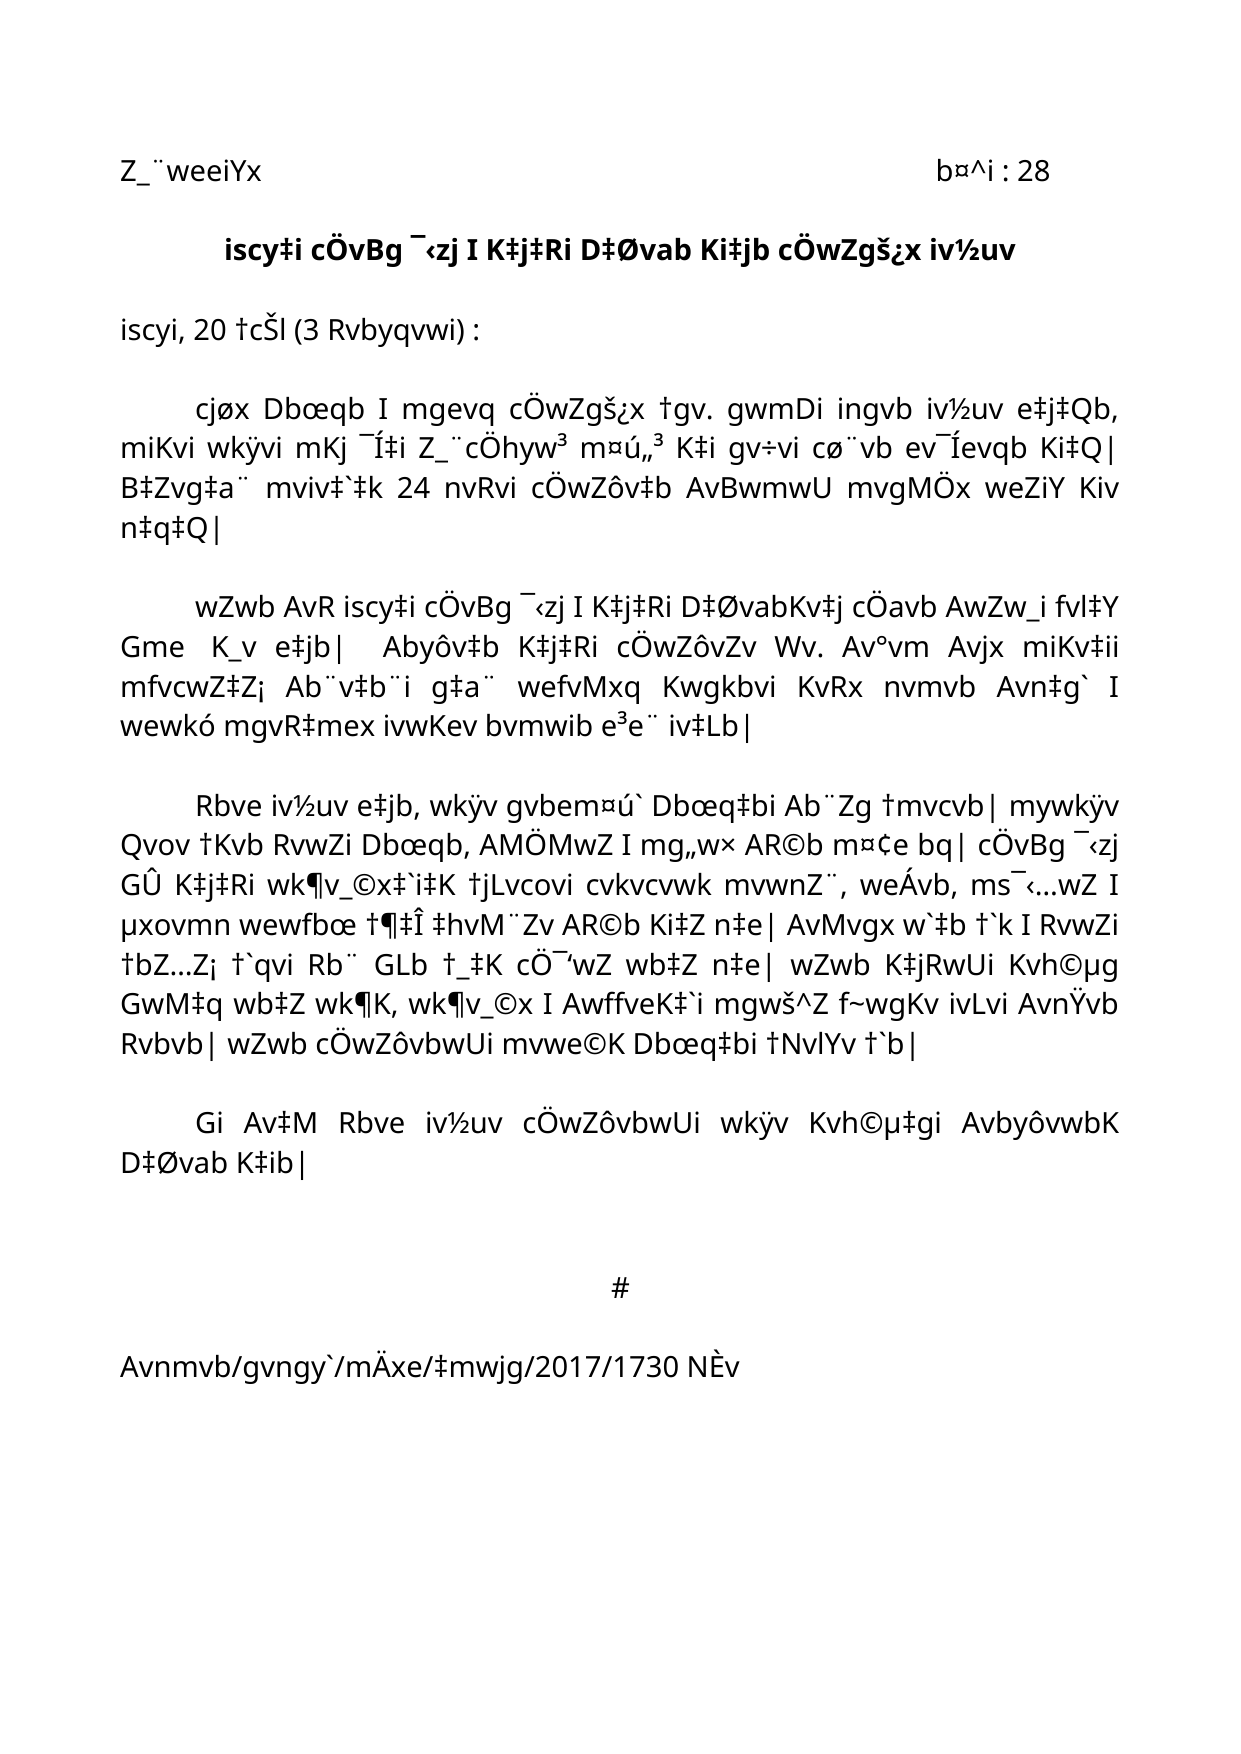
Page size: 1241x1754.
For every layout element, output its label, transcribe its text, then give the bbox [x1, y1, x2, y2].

text Gi Av‡M Rbve iv½uv cÖwZôvbwUi wkÿv Kvh©µ‡gi AvbyôvwbK D‡Øvab K‡ib| [120, 1102, 1120, 1182]
text cjøx Dbœqb I mgevq cÖwZgš¿x †gv. gwmDi ingvb iv½uv e‡j‡Qb, miKvi wkÿvi mKj ¯Í‡i Z_¨cÖhyw³ m¤ú„³ K‡i gv÷vi cø¨vb ev¯Íevqb Ki‡Q| B‡Zvg‡a¨ mviv‡`‡k 24 nvRvi cÖwZôv‡b AvBwmwU mvgMÖx weZiY Kiv n‡q‡Q| [120, 388, 1120, 547]
text wZwb AvR iscy‡i cÖvBg ¯‹zj I K‡j‡Ri D‡ØvabKv‡j cÖavb AwZw_i fvl‡Y Gme K_v e‡jb| Abyôv‡b K‡j‡Ri cÖwZôvZv Wv. Av°vm Avjx miKv‡ii mfvcwZ‡Z¡ Ab¨v‡b¨i g‡a¨ wefvMxq Kwgkbvi KvRx nvmvb Avn‡g` I wewkó mgvR‡mex ivwKev bvmwib e³e¨ iv‡Lb| [120, 587, 1120, 745]
text Avnmvb/gvngy`/mÄxe/‡mwjg/2017/1730 NÈv [120, 1346, 1120, 1386]
text iscyi, 20 †cŠl (3 Rvbyqvwi) : [120, 309, 1120, 348]
text # [120, 1267, 1120, 1307]
text Rbve iv½uv e‡jb, wkÿv gvbem¤ú` Dbœq‡bi Ab¨Zg †mvcvb| mywkÿv Qvov †Kvb RvwZi Dbœqb, AMÖMwZ I mg„w× AR©b m¤¢e bq| cÖvBg ¯‹zj GÛ K‡j‡Ri wk¶v_©x‡`i‡K †jLvcovi cvkvcvwk mvwnZ¨, weÁvb, ms¯‹…wZ I µxovmn wewfbœ †¶‡Î ‡hvM¨Zv AR©b Ki‡Z n‡e| AvMvgx w`‡b †`k I RvwZi †bZ…Z¡ †`qvi Rb¨ GLb †_‡K cÖ¯‘wZ wb‡Z n‡e| wZwb K‡jRwUi Kvh©µg GwM‡q wb‡Z wk¶K, wk¶v_©x I AwffveK‡`i mgwš^Z f~wgKv ivLvi AvnŸvb Rvbvb| wZwb cÖwZôvbwUi mvwe©K Dbœq‡bi †NvlYv †`b| [120, 785, 1120, 1063]
text iscy‡i cÖvBg ¯‹zj I K‡j‡Ri D‡Øvab Ki‡jb cÖwZgš¿x iv½uv [120, 229, 1120, 269]
text Z_¨weeiYx b¤^i : 28 [120, 150, 1120, 190]
